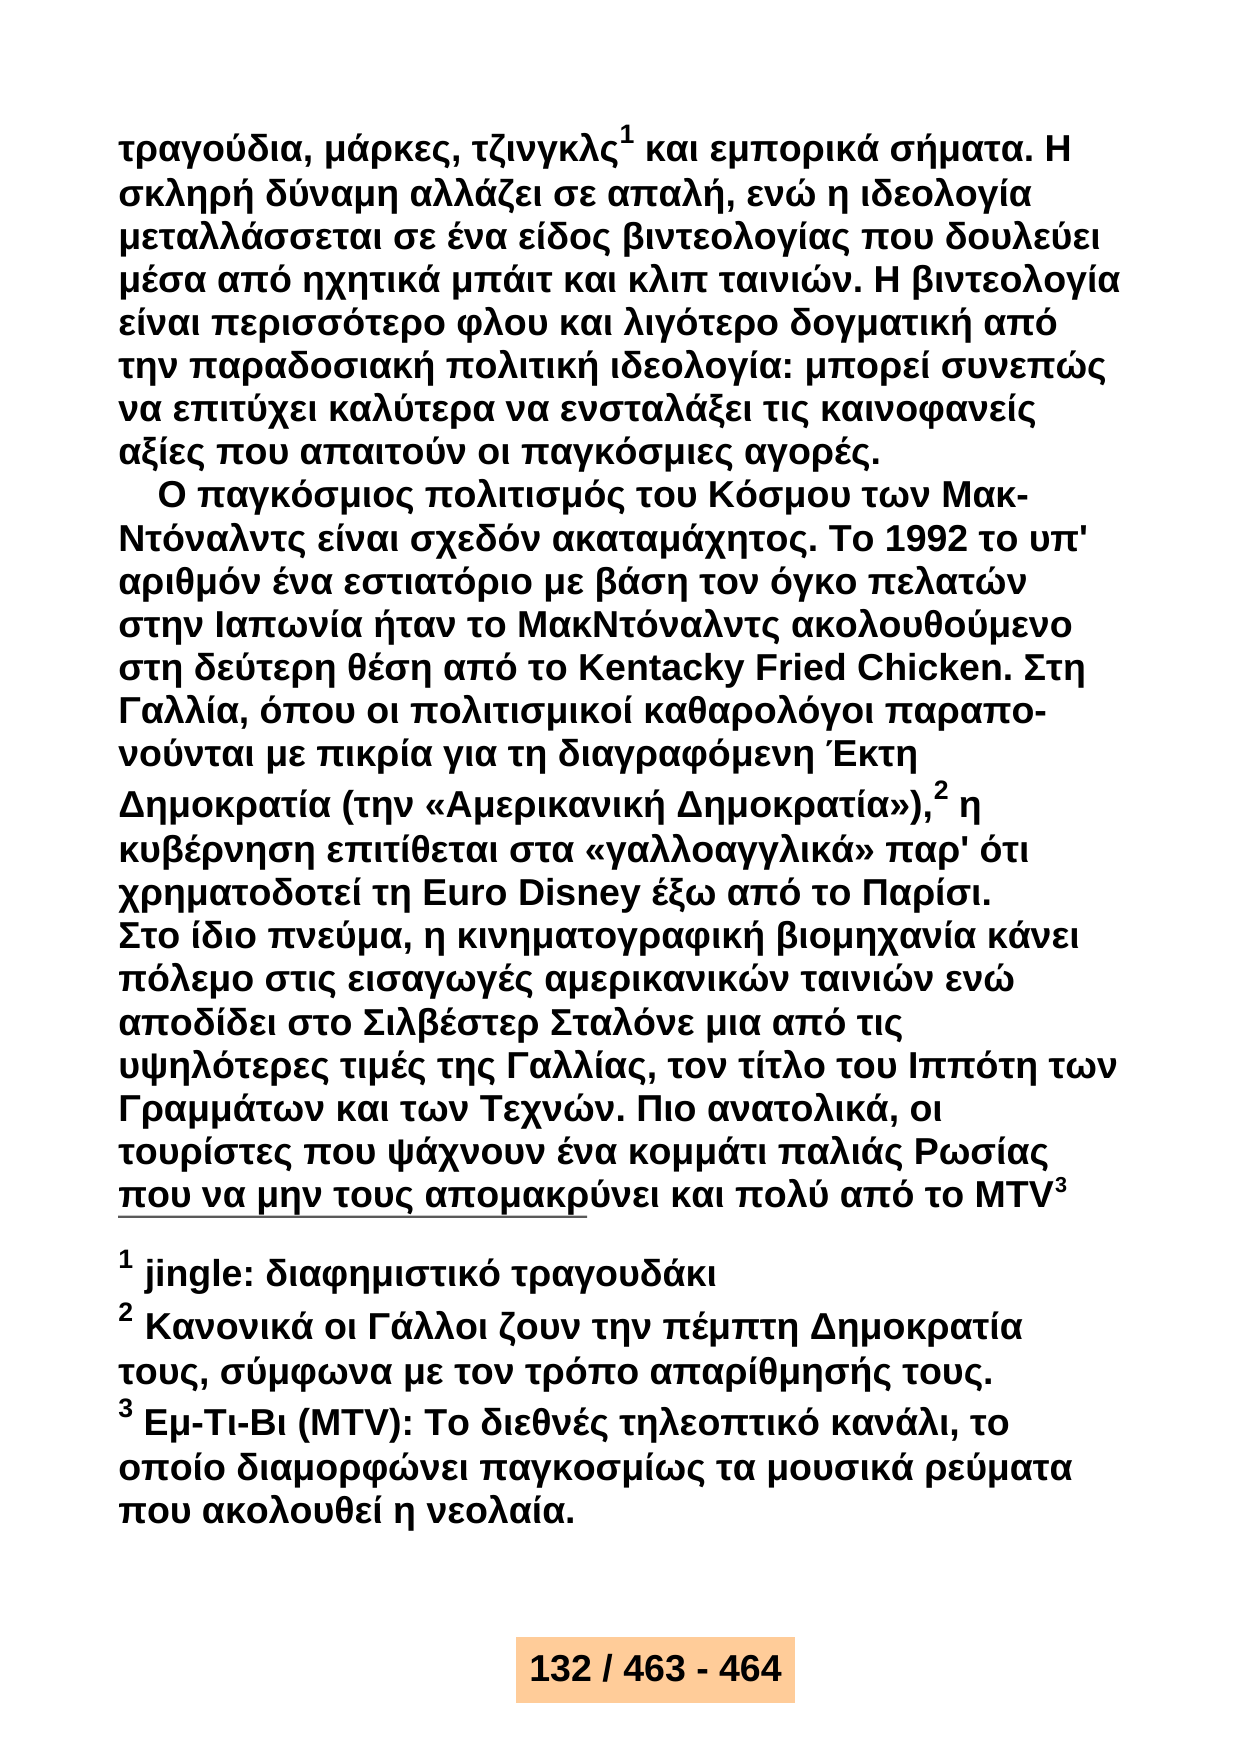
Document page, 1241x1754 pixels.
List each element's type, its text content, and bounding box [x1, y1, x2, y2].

text που να μην τους απομακρύνει και πολύ από το MTV3 [118, 1173, 1122, 1244]
text Στο ίδιο πνεύμα, η κινηματογραφική βιομηχανία κάνει πόλεμο στις εισαγωγές αμερικανικών ταινιών ενώ αποδίδει στο Σιλβέστερ Σταλόνε μια από τις υψηλότερες τιμές της Γαλλίας, τον τίτλο του Ιππότη των Γραμμάτων και των Τεχνών. Πιο ανατολικά, οι τουρίστες που ψάχνουν ένα κομμάτι παλιάς Ρωσίας [118, 913, 1122, 1173]
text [118, 118, 1122, 473]
text Ο παγκόσμιος πολιτισμός του Κόσμου των Μακ-Ντόναλντς είναι σχεδόν ακαταμάχητος. Το 1992 το υπ' αριθμόν ένα εστιατόριο με βάση τον όγκο πελατών στην Ιαπωνία ήταν το ΜακΝτόναλντς ακολουθούμενο στη δεύτερη θέση από το Kentacky Fried Chicken. Στη Γαλλία, όπου οι πολιτισμικοί καθαρολόγοι παραπο-νούνται με πικρία για τη διαγραφόμενη Έκτη Δημοκρατία (την «Αμερικανική Δημοκρατία»),2 η κυβέρνηση επιτίθεται στα «γαλλοαγγλικά» παρ' ότι χρηματοδοτεί τη Euro Disney έξω από το Παρίσι. [118, 473, 1122, 913]
text 1 jingle: διαφημιστικό τραγουδάκι [118, 1244, 1122, 1296]
text 2 Κανονικά οι Γάλλοι ζουν την πέμπτη Δημοκρατία τους, σύμφωνα με τον τρόπο απαρίθμησής τους. [118, 1296, 1122, 1392]
text 3 Εμ-Τι-Βι (MTV): Το διεθνές τηλεοπτικό κανάλι, το οποίο διαμορφώνει παγκοσμίως τα μουσικά ρεύματα που ακολουθεί η νεολαία. [118, 1392, 1122, 1531]
